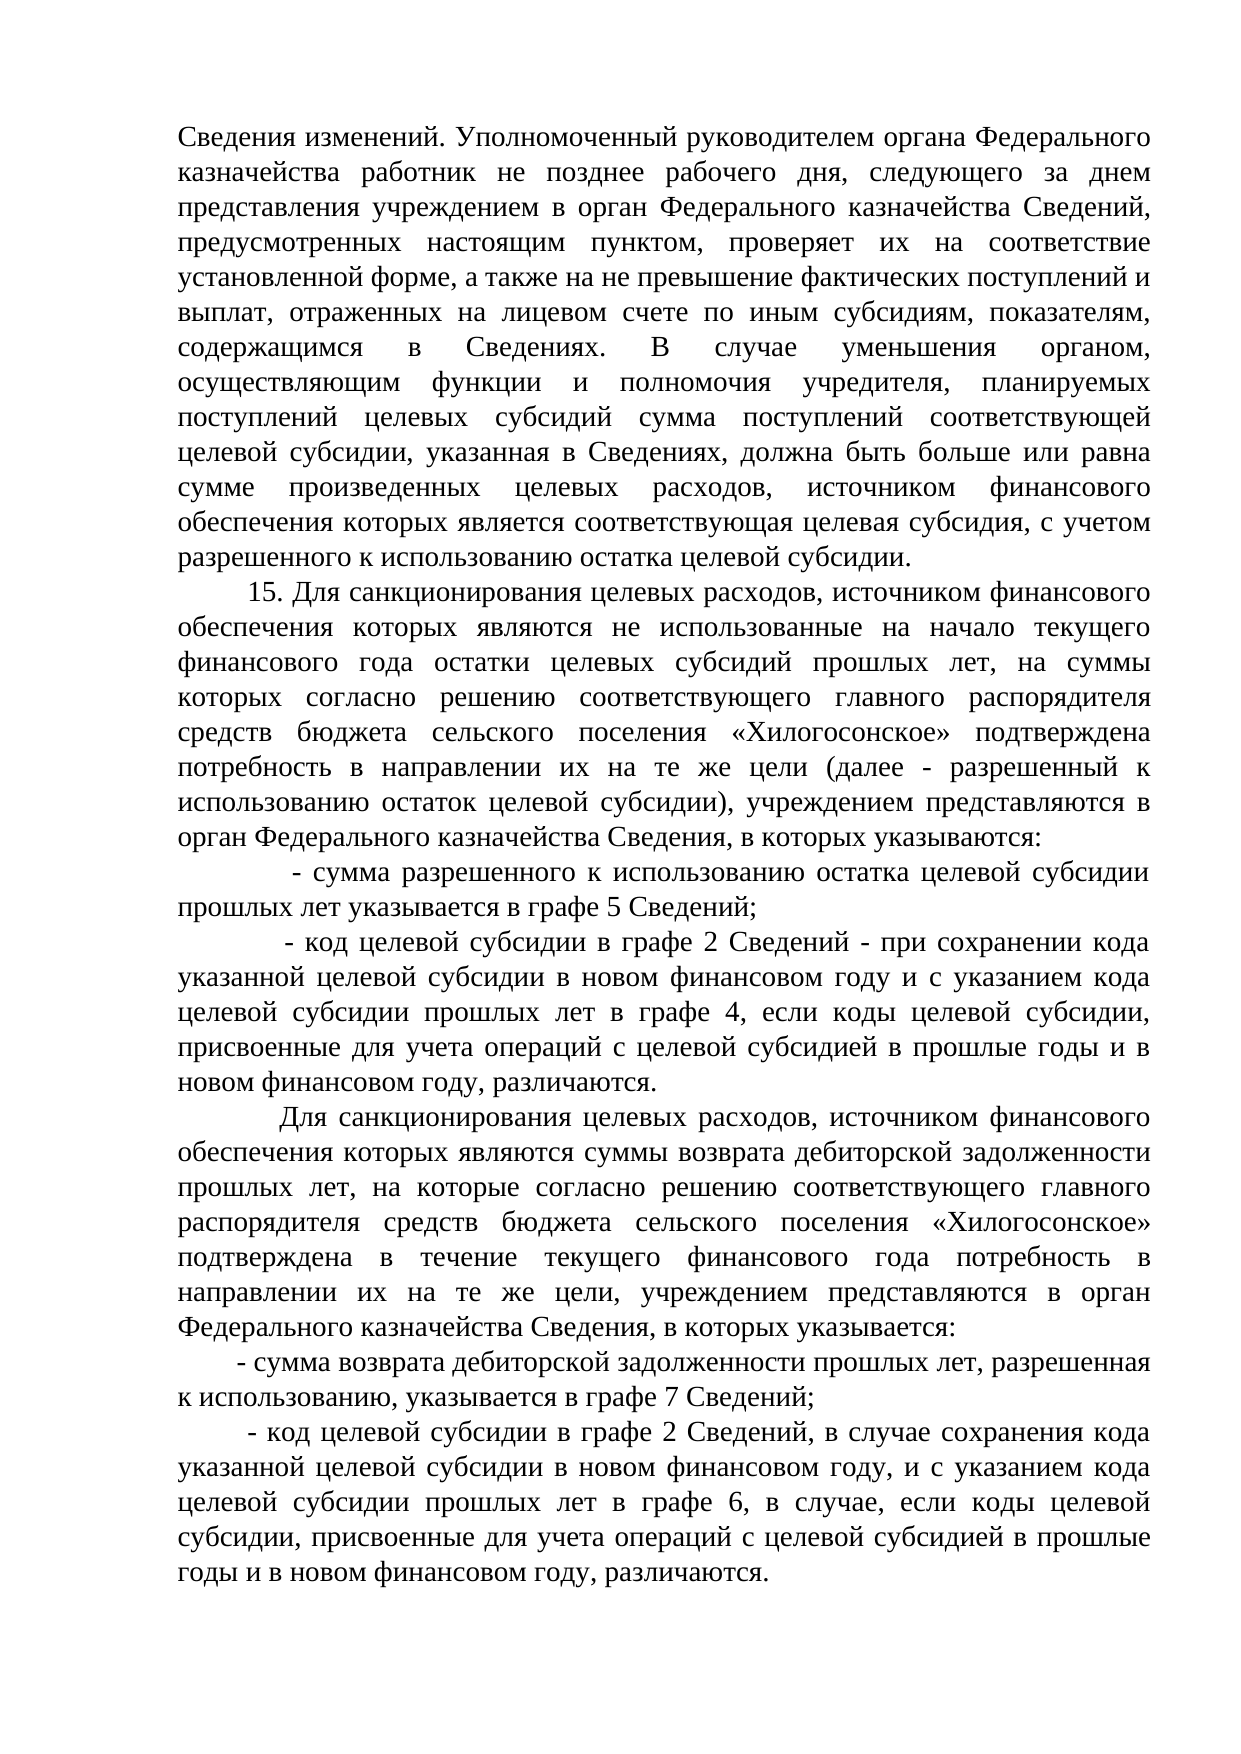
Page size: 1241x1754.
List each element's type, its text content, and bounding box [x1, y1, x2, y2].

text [177, 118, 1152, 573]
text - сумма возврата дебиторской задолженности прошлых лет, разрешенная к использованию, указывается в графе 7 Сведений; [177, 1343, 1152, 1413]
text 15. Для санкционирования целевых расходов, источником финансового обеспечения которых являются не использованные на начало текущего финансового года остатки целевых субсидий прошлых лет, на суммы которых согласно решению соответствующего главного распорядителя средств бюджета сельского поселения «Хилогосонское» подтверждена потребность в направлении их на те же цели (далее - разрешенный к использованию остаток целевой субсидии), учреждением представляются в орган Федерального казначейства Сведения, в которых указываются: [177, 573, 1152, 853]
text - сумма разрешенного к использованию остатка целевой субсидии прошлых лет указывается в графе 5 Сведений; [177, 853, 1152, 923]
text Для санкционирования целевых расходов, источником финансового обеспечения которых являются суммы возврата дебиторской задолженности прошлых лет, на которые согласно решению соответствующего главного распорядителя средств бюджета сельского поселения «Хилогосонское» подтверждена в течение текущего финансового года потребность в направлении их на те же цели, учреждением представляются в орган Федерального казначейства Сведения, в которых указывается: [177, 1098, 1152, 1343]
text - код целевой субсидии в графе 2 Сведений - при сохранении кода указанной целевой субсидии в новом финансовом году и с указанием кода целевой субсидии прошлых лет в графе 4, если коды целевой субсидии, присвоенные для учета операций с целевой субсидией в прошлые годы и в новом финансовом году, различаются. [177, 923, 1152, 1098]
text - код целевой субсидии в графе 2 Сведений, в случае сохранения кода указанной целевой субсидии в новом финансовом году, и с указанием кода целевой субсидии прошлых лет в графе 6, в случае, если коды целевой субсидии, присвоенные для учета операций с целевой субсидией в прошлые годы и в новом финансовом году, различаются. [177, 1413, 1152, 1588]
